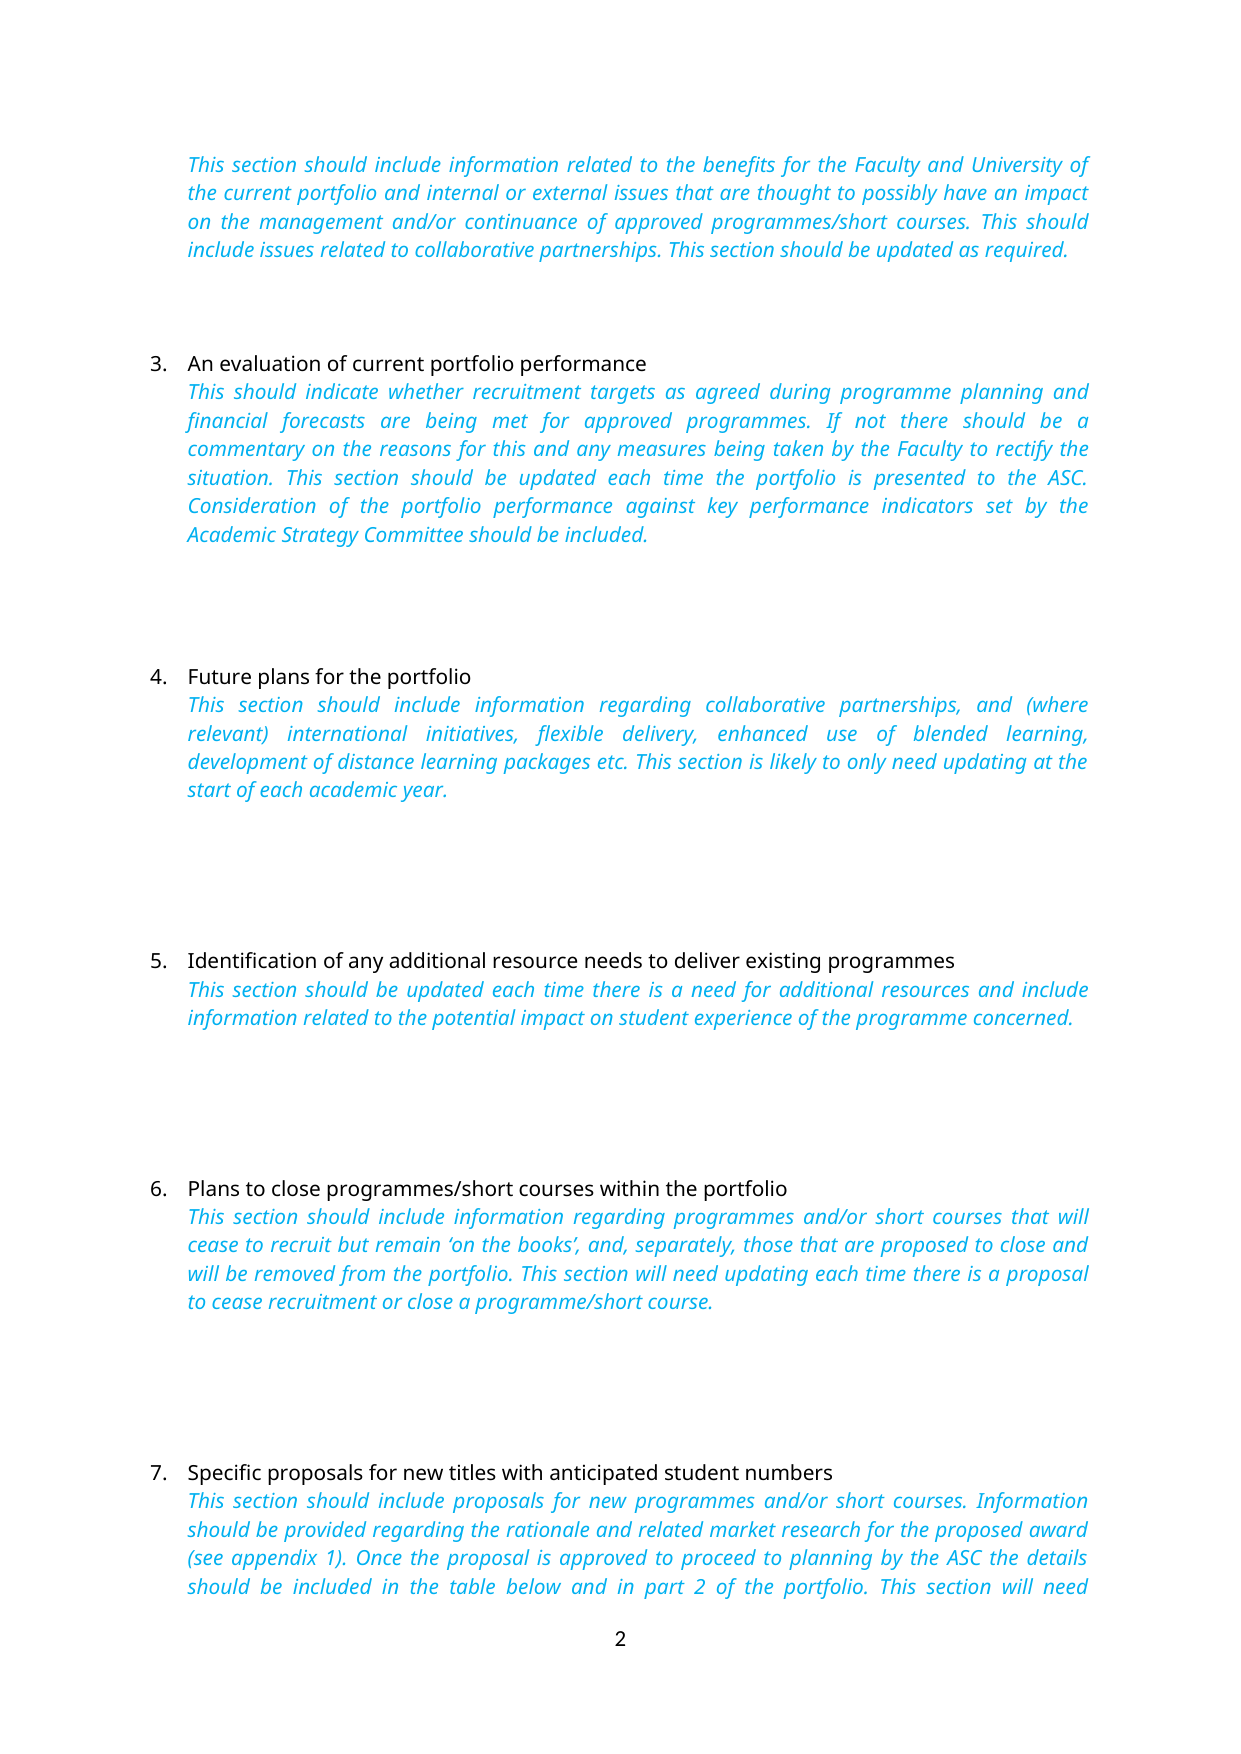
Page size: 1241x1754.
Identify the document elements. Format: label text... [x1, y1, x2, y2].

list Identification of any additional resource needs to deliver existing programmes [150, 946, 1090, 975]
list This section should be updated each time there is a need for additional resources and include information related to the potential impact on student experience of the programme concerned. [187, 975, 1090, 1032]
list This section should include information related to the benefits for the Faculty and University of the current portfolio and internal or external issues that are thought to possibly have an impact on the management and/or continuance of approved programmes/short courses. This should include issues related to collaborative partnerships. This section should be updated as required. [187, 150, 1090, 264]
list Plans to close programmes/short courses within the portfolio [150, 1174, 1090, 1202]
list An evaluation of current portfolio performance [150, 349, 1090, 377]
list This section should include information regarding programmes and/or short courses that will cease to recruit but remain ‘on the books’, and, separately, those that are proposed to close and will be removed from the portfolio. This section will need updating each time there is a proposal to cease recruitment or close a programme/short course. [187, 1202, 1090, 1316]
list Future plans for the portfolio [150, 662, 1090, 690]
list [187, 1487, 1090, 1600]
list This section should include information regarding collaborative partnerships, and (where relevant) international initiatives, flexible delivery, enhanced use of blended learning, development of distance learning packages etc. This section is likely to only need updating at the start of each academic year. [187, 690, 1090, 804]
list This should indicate whether recruitment targets as agreed during programme planning and financial forecasts are being met for approved programmes. If not there should be a commentary on the reasons for this and any measures being taken by the Faculty to rectify the situation. This section should be updated each time the portfolio is presented to the ASC. Consideration of the portfolio performance against key performance indicators set by the Academic Strategy Committee should be included. [187, 377, 1090, 548]
list Specific proposals for new titles with anticipated student numbers [150, 1458, 1090, 1487]
